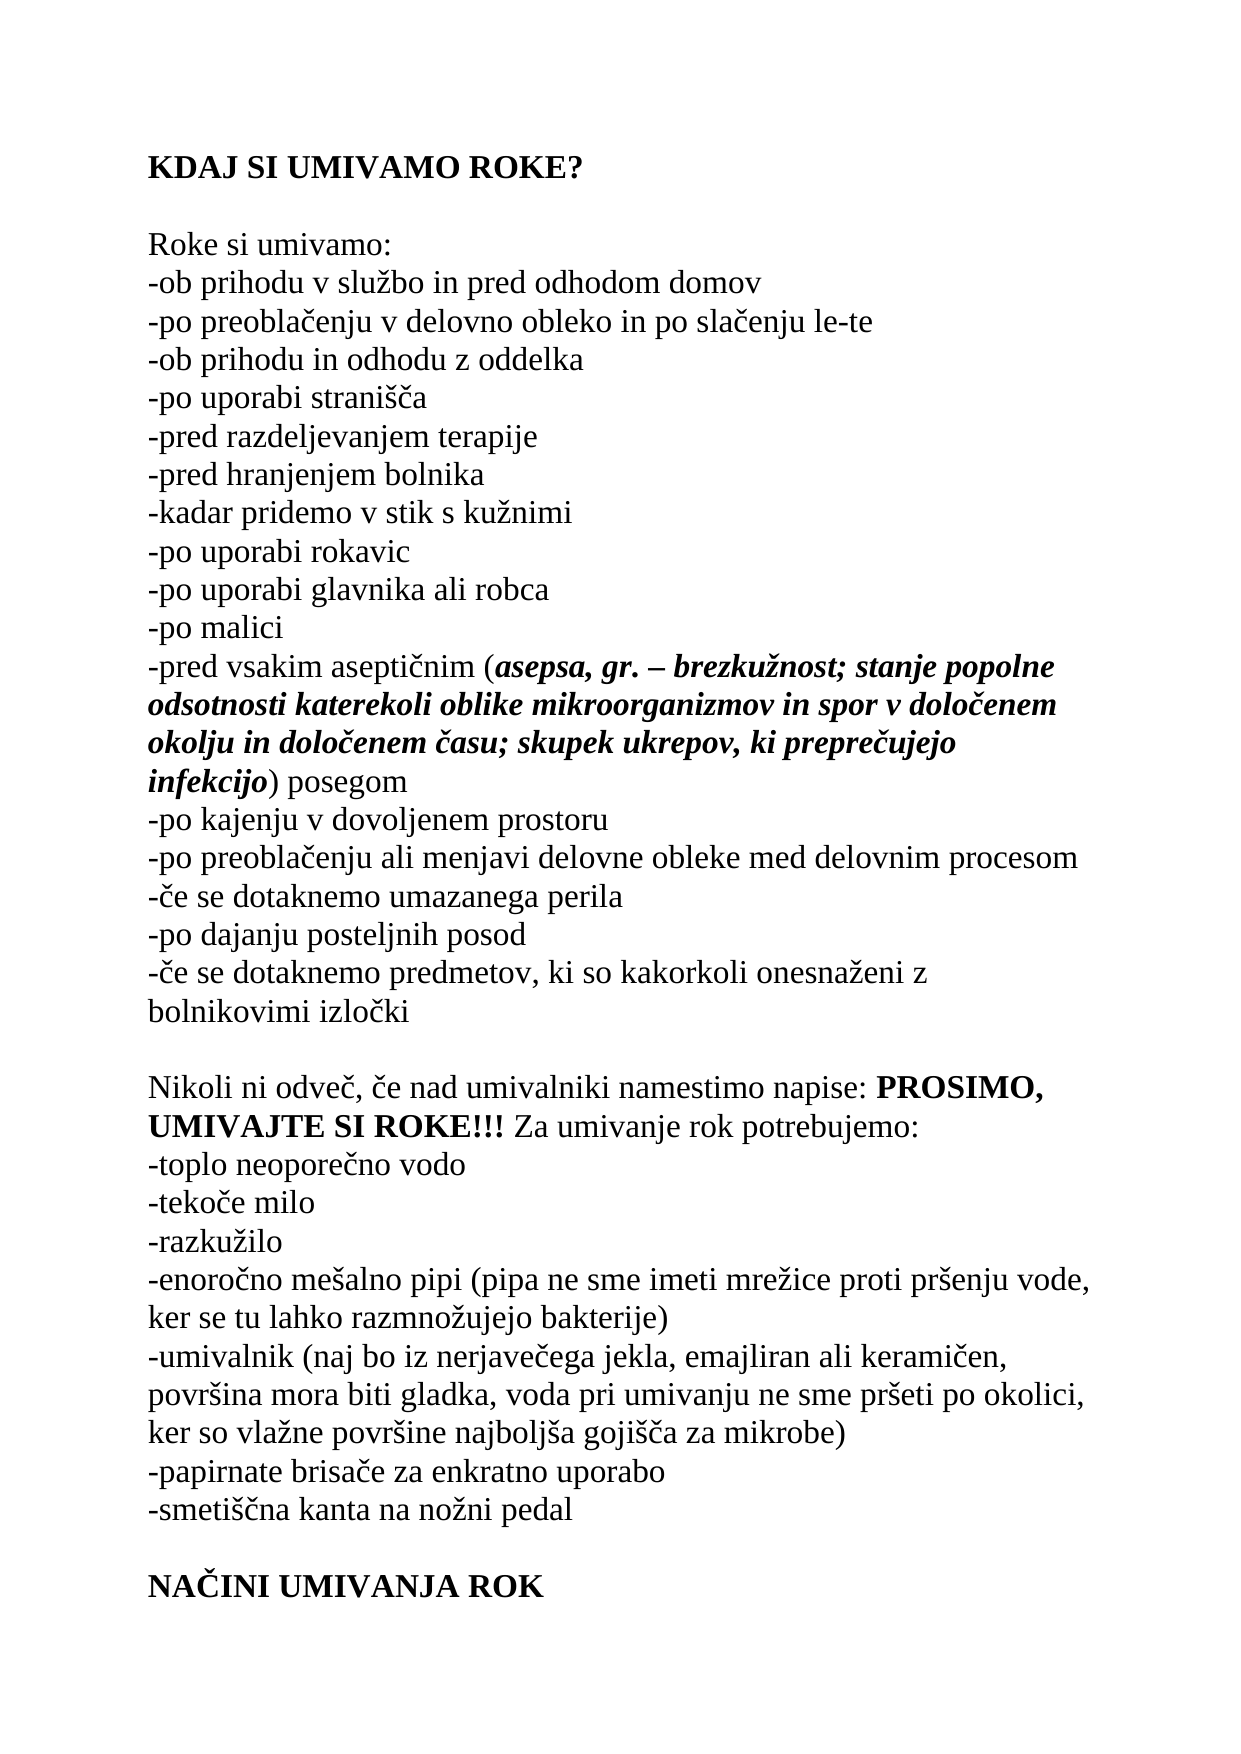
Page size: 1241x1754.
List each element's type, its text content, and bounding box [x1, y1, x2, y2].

text -po dajanju posteljnih posod [148, 914, 1093, 953]
text -ob prihodu in odhodu z oddelka [148, 339, 1093, 378]
text -če se dotaknemo predmetov, ki so kakorkoli onesnaženi z bolnikovimi izločki [148, 953, 1093, 1029]
text -po preoblačenju v delovno obleko in po slačenju le-te [148, 301, 1093, 339]
text Roke si umivamo: [148, 224, 1093, 263]
text -ob prihodu v službo in pred odhodom domov [148, 263, 1093, 301]
text -po preoblačenju ali menjavi delovne obleke med delovnim procesom [148, 838, 1093, 876]
text NAČINI UMIVANJA ROK [148, 1566, 1093, 1604]
text -po kajenju v dovoljenem prostoru [148, 799, 1093, 838]
text -kadar pridemo v stik s kužnimi [148, 493, 1093, 531]
text -pred razdeljevanjem terapije [148, 416, 1093, 454]
text Nikoli ni odveč, če nad umivalniki namestimo napise: PROSIMO, UMIVAJTE SI ROKE!!! Za umivanje rok potrebujemo: [148, 1068, 1093, 1144]
text -po uporabi glavnika ali robca [148, 569, 1093, 608]
text -pred hranjenjem bolnika [148, 454, 1093, 493]
text -papirnate brisače za enkratno uporabo [148, 1451, 1093, 1489]
text -po uporabi rokavic [148, 531, 1093, 569]
text -umivalnik (naj bo iz nerjavečega jekla, emajliran ali keramičen, površina mora biti gladka, voda pri umivanju ne sme pršeti po okolici, ker so vlažne površine najboljša gojišča za mikrobe) [148, 1336, 1093, 1451]
text KDAJ SI UMIVAMO ROKE? [148, 148, 1093, 186]
text -tekoče milo [148, 1183, 1093, 1221]
text -razkužilo [148, 1221, 1093, 1259]
text -po uporabi stranišča [148, 378, 1093, 416]
text -po malici [148, 608, 1093, 646]
text -enoročno mešalno pipi (pipa ne sme imeti mrežice proti pršenju vode, ker se tu lahko razmnožujejo bakterije) [148, 1259, 1093, 1336]
text -smetiščna kanta na nožni pedal [148, 1489, 1093, 1528]
text -toplo neoporečno vodo [148, 1144, 1093, 1183]
text -če se dotaknemo umazanega perila [148, 876, 1093, 914]
text -pred vsakim aseptičnim (asepsa, gr. – brezkužnost; stanje popolne odsotnosti katerekoli oblike mikroorganizmov in spor v določenem okolju in določenem času; skupek ukrepov, ki preprečujejo infekcijo) posegom [148, 646, 1093, 799]
